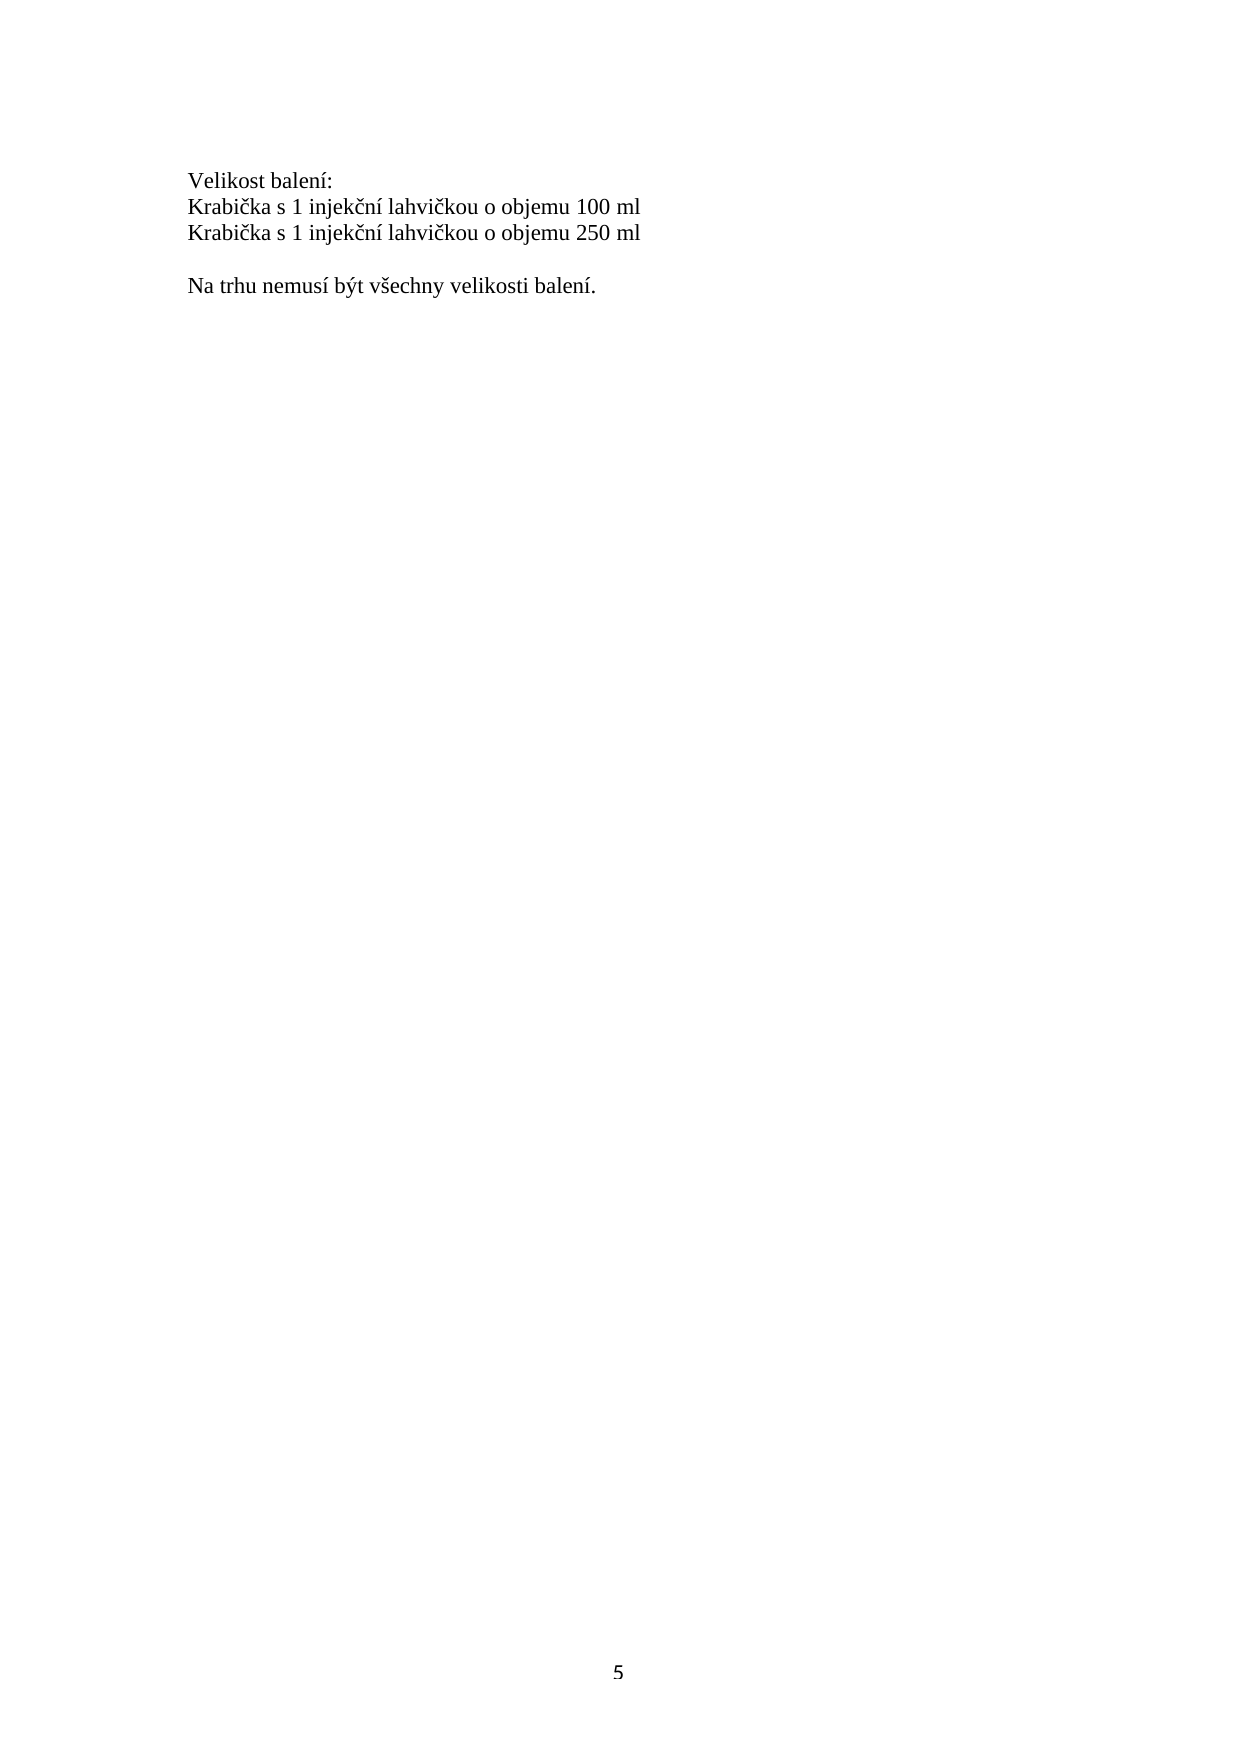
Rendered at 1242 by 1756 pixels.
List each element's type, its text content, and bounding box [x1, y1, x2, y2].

text Krabička s 1 injekční lahvičkou o objemu 100 ml [187, 193, 1048, 219]
text Krabička s 1 injekční lahvičkou o objemu 250 ml [187, 219, 1048, 246]
text Velikost balení: [187, 167, 1048, 193]
text Na trhu nemusí být všechny velikosti balení. [187, 272, 1048, 298]
